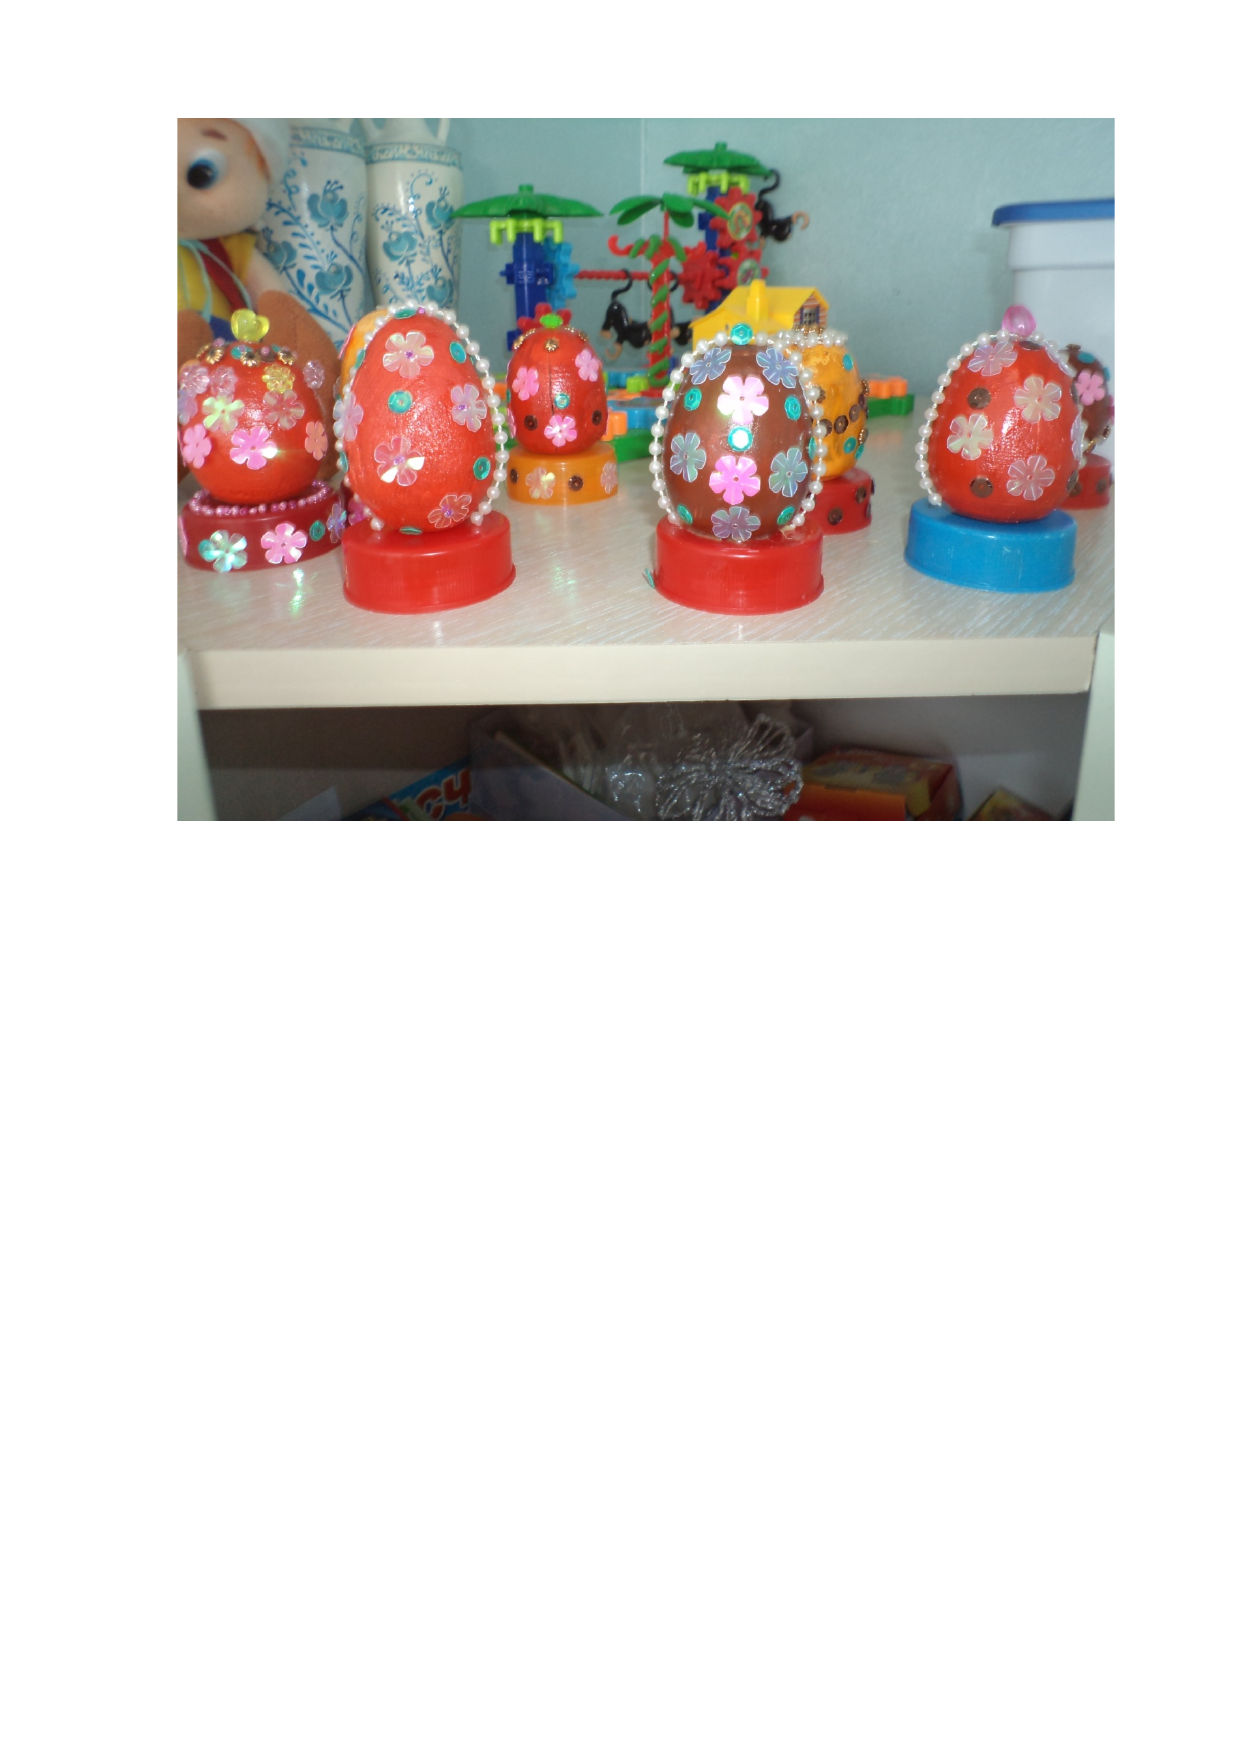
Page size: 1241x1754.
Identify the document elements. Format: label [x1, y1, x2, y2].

picture [177, 118, 1115, 821]
